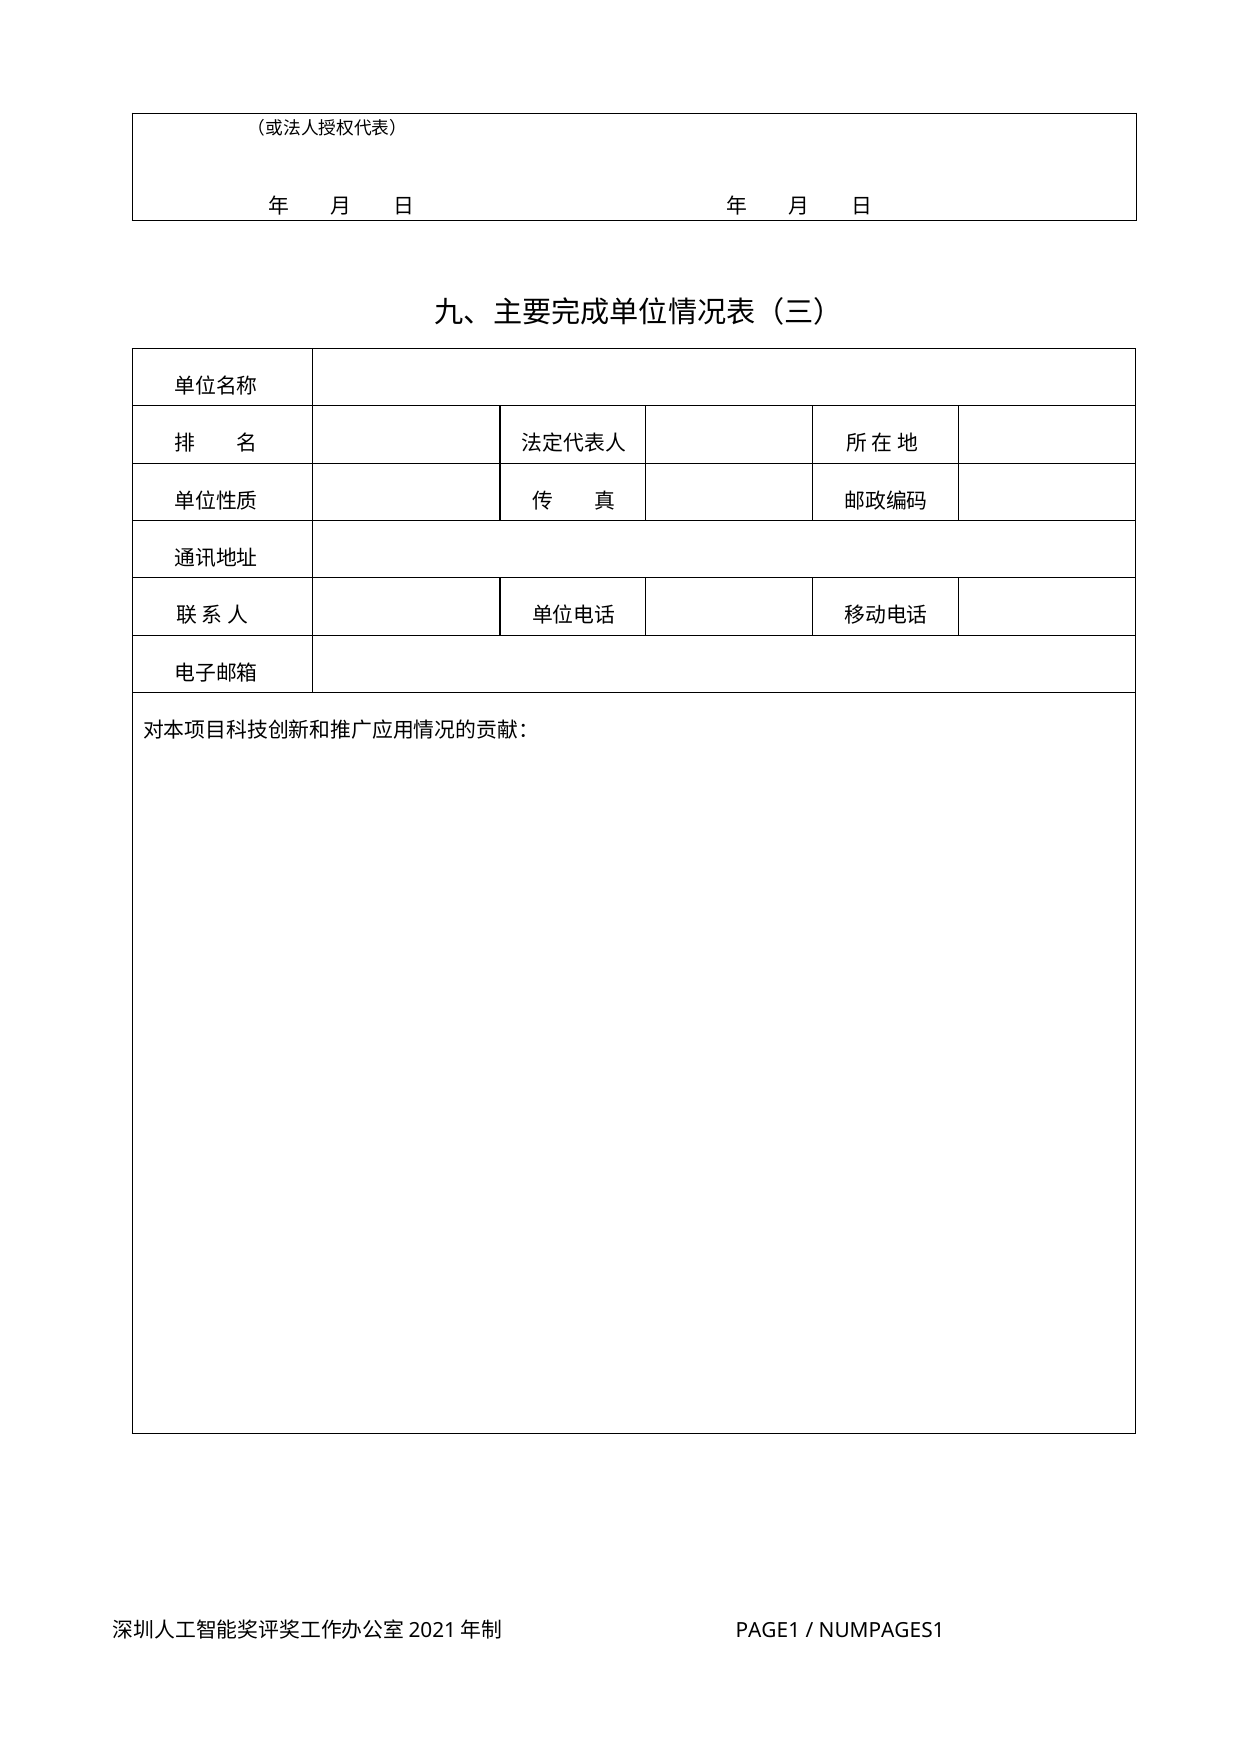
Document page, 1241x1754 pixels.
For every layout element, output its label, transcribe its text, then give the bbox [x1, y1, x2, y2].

table_cell 传 真 [501, 464, 645, 520]
table_cell 单位性质 [133, 464, 312, 520]
subtitle 九、主要完成单位情况表（三） [352, 288, 925, 331]
table_header [313, 349, 1135, 405]
table_cell [646, 406, 812, 463]
table_cell 移动电话 [813, 578, 958, 634]
table_cell [313, 636, 1135, 692]
table_cell [959, 578, 1135, 634]
table_cell [959, 464, 1135, 520]
table_header 单位名称 [133, 349, 312, 405]
table_cell 对本项目科技创新和推广应用情况的贡献： [133, 693, 1135, 1432]
table_cell 电子邮箱 [133, 636, 312, 692]
table_cell 所 在 地 [813, 406, 958, 463]
table_cell 法定代表人 [501, 406, 645, 463]
table_cell [646, 578, 812, 634]
table_cell [313, 521, 1135, 577]
table_cell [313, 464, 499, 520]
table_cell 通讯地址 [133, 521, 312, 577]
table_cell 单位电话 [501, 578, 645, 634]
table_cell [959, 406, 1135, 463]
table_cell 排 名 [133, 406, 312, 463]
table_cell [646, 464, 812, 520]
table_cell [313, 578, 499, 634]
table_cell 联 系 人 [133, 578, 312, 634]
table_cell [133, 114, 1136, 219]
table_cell [313, 406, 499, 463]
table_cell 邮政编码 [813, 464, 958, 520]
